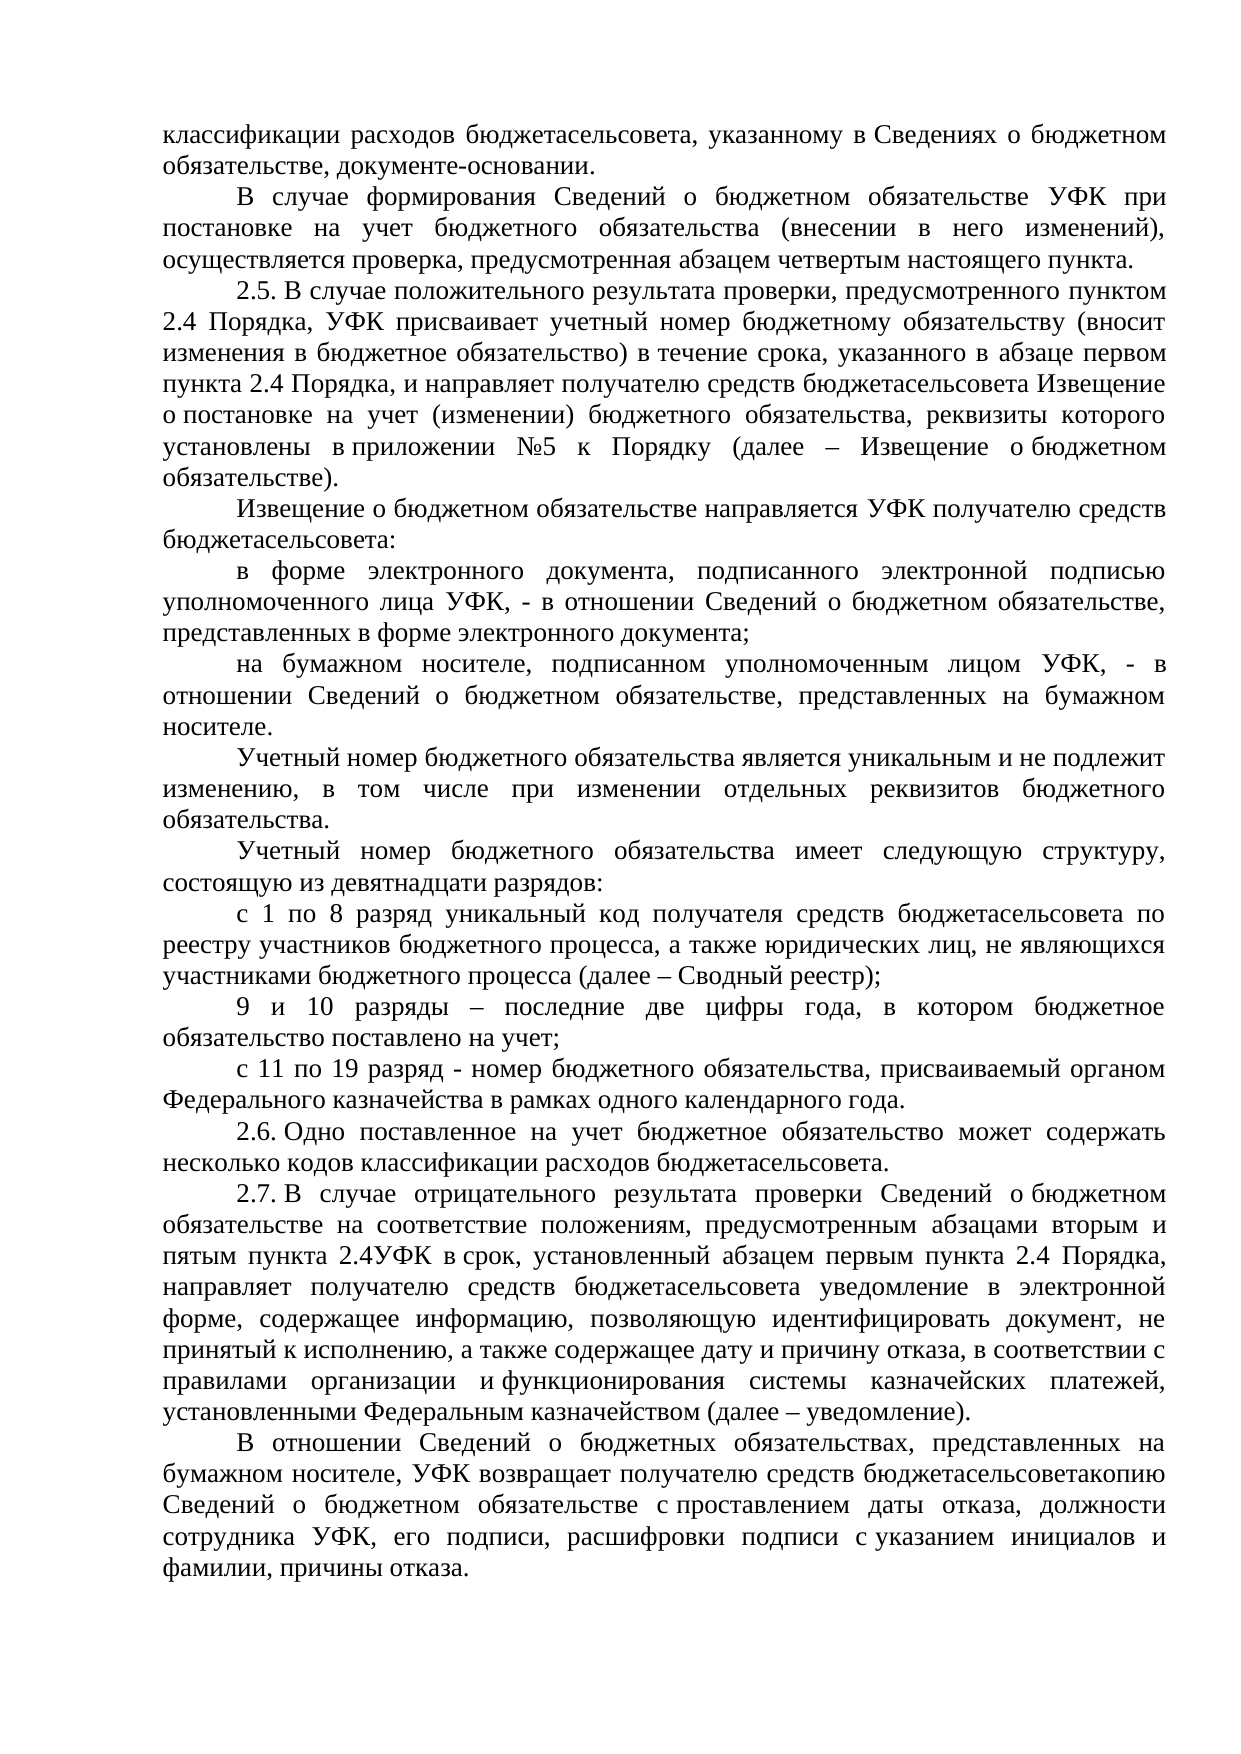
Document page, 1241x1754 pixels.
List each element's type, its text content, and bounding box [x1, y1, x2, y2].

text с 1 по 8 разряд уникальный код получателя средств бюджетасельсовета по реестру участников бюджетного процесса, а также юридических лиц, не являющихся участниками бюджетного процесса (далее – Сводный реестр); [162, 897, 1167, 990]
text Учетный номер бюджетного обязательства является уникальным и не подлежит изменению, в том числе при изменении отдельных реквизитов бюджетного обязательства. [162, 741, 1167, 834]
text Учетный номер бюджетного обязательства имеет следующую структуру, состоящую из девятнадцати разрядов: [162, 834, 1167, 897]
text на бумажном носителе, подписанном уполномоченным лицом УФК, - в отношении Сведений о бюджетном обязательстве, представленных на бумажном носителе. [162, 648, 1167, 741]
text В случае формирования Сведений о бюджетном обязательстве УФК при постановке на учет бюджетного обязательства (внесении в него изменений), осуществляется проверка, предусмотренная абзацем четвертым настоящего пункта. [162, 180, 1167, 274]
text в форме электронного документа, подписанного электронной подписью уполномоченного лица УФК, - в отношении Сведений о бюджетном обязательстве, представленных в форме электронного документа; [162, 554, 1167, 648]
text В отношении Сведений о бюджетных обязательствах, представленных на бумажном носителе, УФК возвращает получателю средств бюджетасельсоветакопию Сведений о бюджетном обязательстве с проставлением даты отказа, должности сотрудника УФК, его подписи, расшифровки подписи с указанием инициалов и фамилии, причины отказа. [162, 1426, 1167, 1582]
text 2.7. В случае отрицательного результата проверки Сведений о бюджетном обязательстве на соответствие положениям, предусмотренным абзацами вторым и пятым пункта 2.4УФК в срок, установленный абзацем первым пункта 2.4 Порядка, направляет получателю средств бюджетасельсовета уведомление в электронной форме, содержащее информацию, позволяющую идентифицировать документ, не принятый к исполнению, а также содержащее дату и причину отказа, в соответствии с правилами организации и функционирования системы казначейских платежей, установленными Федеральным казначейством (далее – уведомление). [162, 1177, 1167, 1426]
text 9 и 10 разряды – последние две цифры года, в котором бюджетное обязательство поставлено на учет; [162, 990, 1167, 1052]
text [162, 118, 1167, 180]
text с 11 по 19 разряд - номер бюджетного обязательства, присваиваемый органом Федерального казначейства в рамках одного календарного года. [162, 1052, 1167, 1115]
text 2.6. Одно поставленное на учет бюджетное обязательство может содержать несколько кодов классификации расходов бюджетасельсовета. [162, 1115, 1167, 1177]
text Извещение о бюджетном обязательстве направляется УФК получателю средств бюджетасельсовета: [162, 492, 1167, 554]
text 2.5. В случае положительного результата проверки, предусмотренного пунктом 2.4 Порядка, УФК присваивает учетный номер бюджетному обязательству (вносит изменения в бюджетное обязательство) в течение срока, указанного в абзаце первом пункта 2.4 Порядка, и направляет получателю средств бюджетасельсовета Извещение о постановке на учет (изменении) бюджетного обязательства, реквизиты которого установлены в приложении №5 к Порядку (далее – Извещение о бюджетном обязательстве). [162, 274, 1167, 492]
